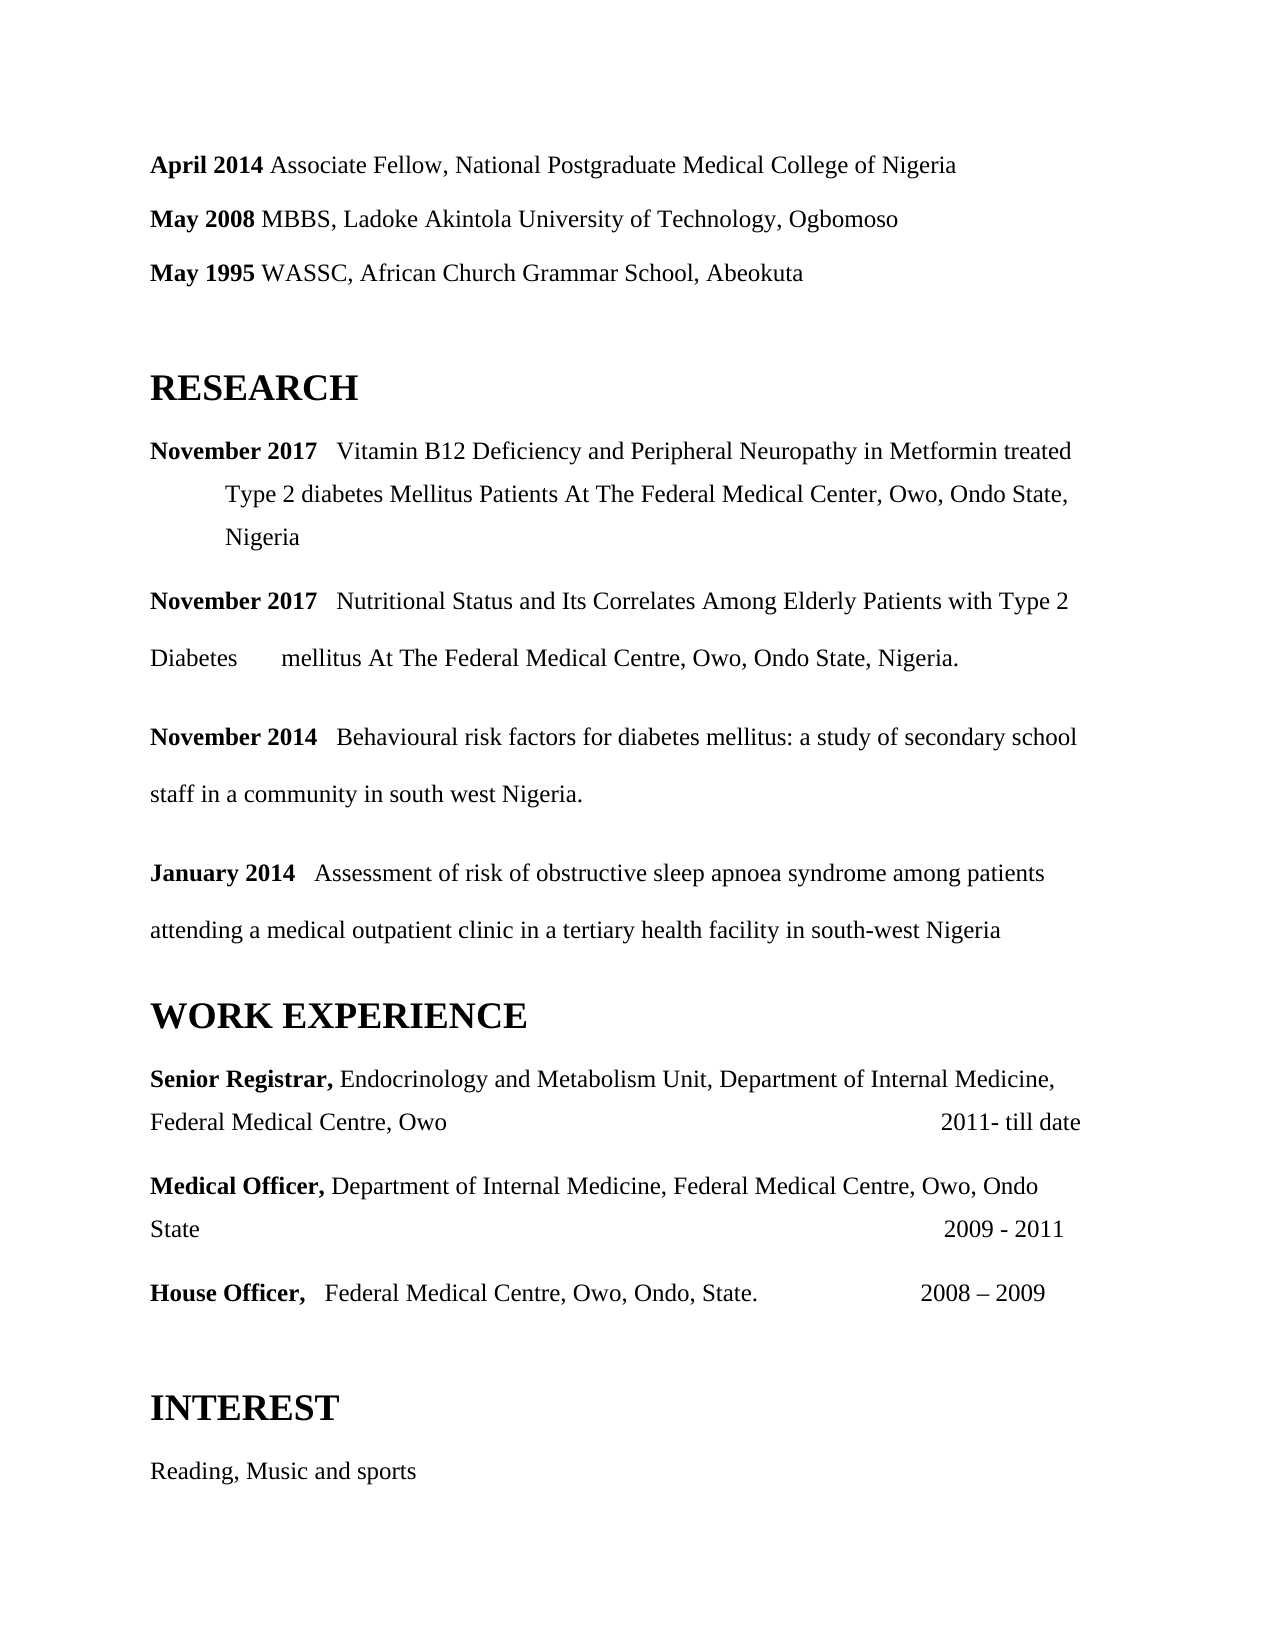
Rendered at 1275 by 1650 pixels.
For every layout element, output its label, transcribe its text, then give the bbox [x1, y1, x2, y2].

text WORK EXPERIENCE [150, 993, 1125, 1037]
text House Officer, Federal Medical Centre, Owo, Ondo, State. 2008 – 2009 [150, 1278, 1125, 1307]
text Medical Officer, Department of Internal Medicine, Federal Medical Centre, Owo, Ondo State 2009 - 2011 [150, 1171, 1125, 1243]
text RESEARCH [150, 365, 1125, 408]
text May 2008 MBBS, Ladoke Akintola University of Technology, Ogbomoso [150, 204, 1125, 233]
text January 2014 Assessment of risk of obstructive sleep apnoea syndrome among patients attending a medical outpatient clinic in a tertiary health facility in south-west Nigeria [150, 858, 1125, 944]
text April 2014 Associate Fellow, National Postgraduate Medical College of Nigeria [150, 150, 1125, 179]
text INTEREST [150, 1386, 1125, 1429]
text November 2014 Behavioural risk factors for diabetes mellitus: a study of secondary school staff in a community in south west Nigeria. [150, 722, 1125, 808]
text November 2017 Vitamin B12 Deficiency and Peripheral Neuropathy in Metformin treated Type 2 diabetes Mellitus Patients At The Federal Medical Center, Owo, Ondo State, Nigeria [150, 436, 1125, 551]
text May 1995 WASSC, African Church Grammar School, Abeokuta [150, 258, 1125, 286]
text Senior Registrar, Endocrinology and Metabolism Unit, Department of Internal Medicine, Federal Medical Centre, Owo 2011- till date [150, 1064, 1125, 1136]
text Reading, Music and sports [150, 1456, 1125, 1485]
text November 2017 Nutritional Status and Its Correlates Among Elderly Patients with Type 2 Diabetes mellitus At The Federal Medical Centre, Owo, Ondo State, Nigeria. [150, 586, 1125, 672]
